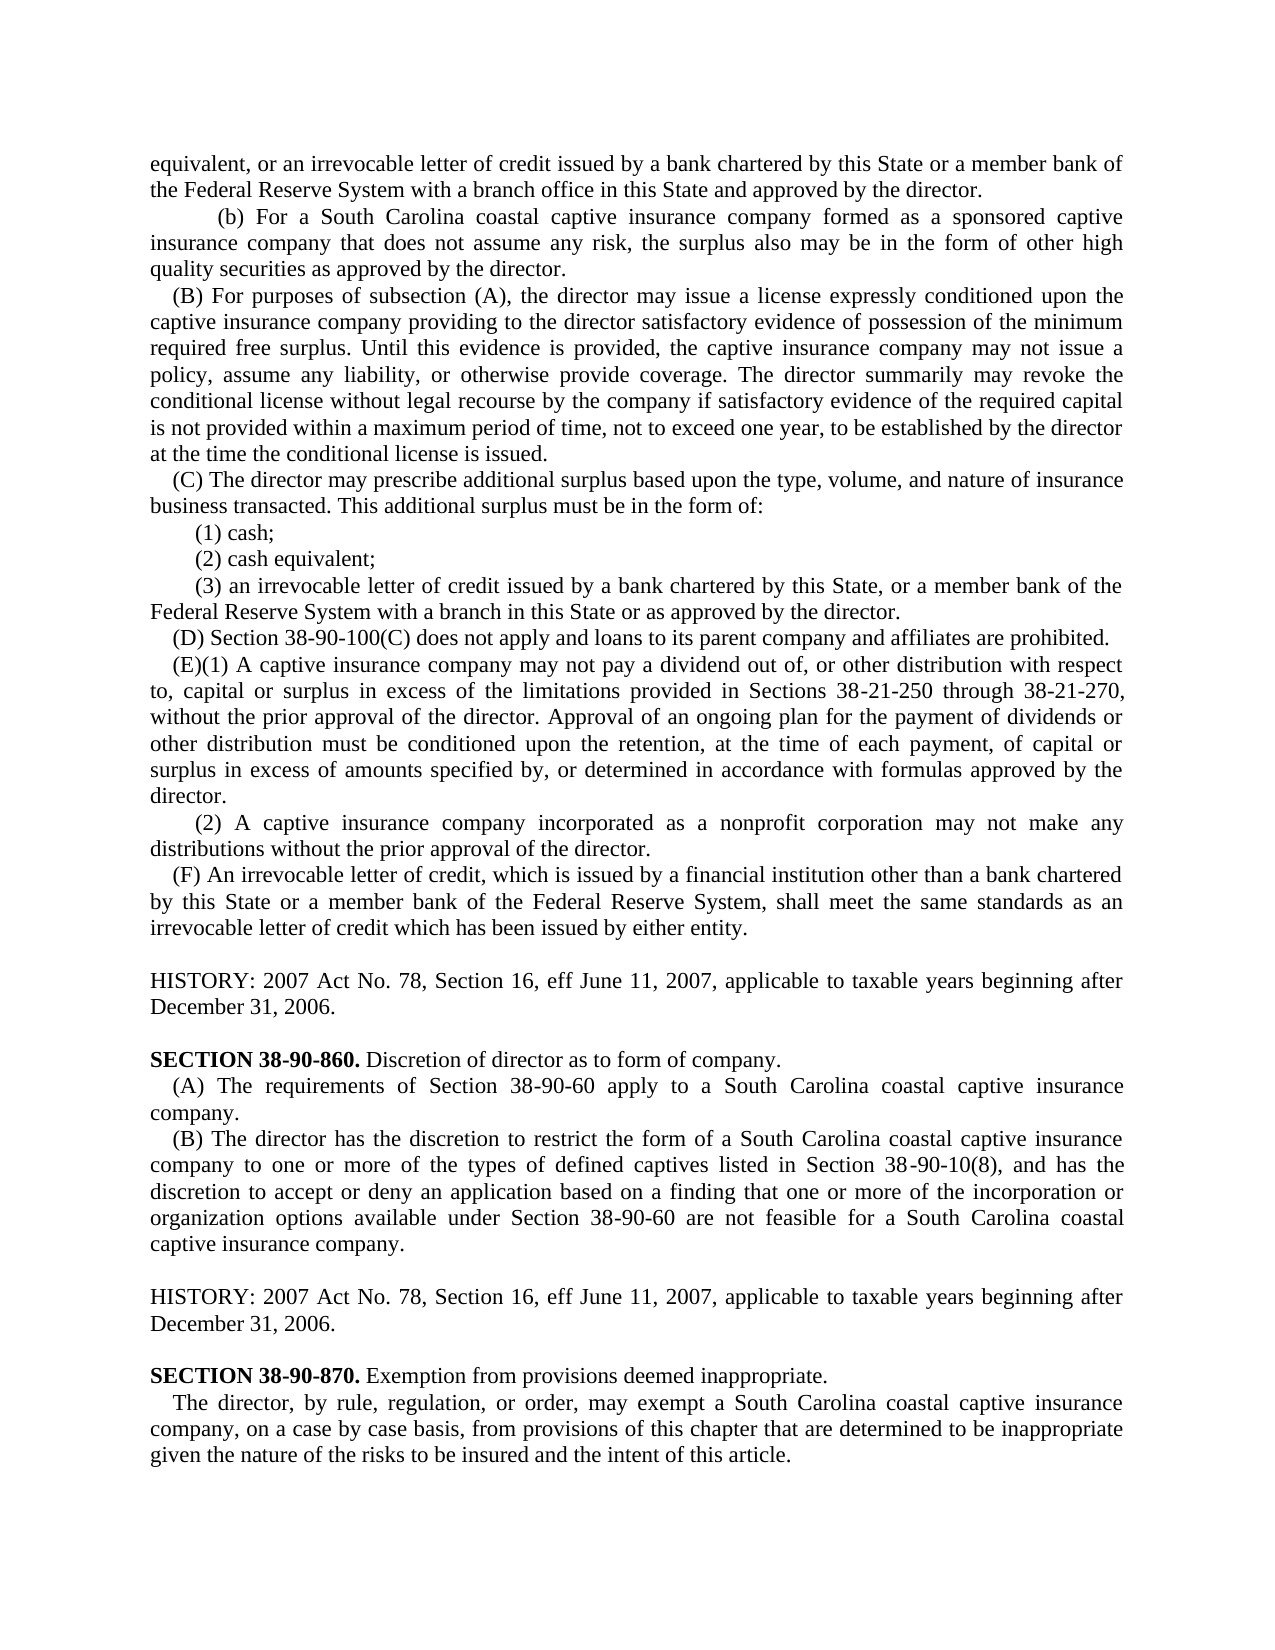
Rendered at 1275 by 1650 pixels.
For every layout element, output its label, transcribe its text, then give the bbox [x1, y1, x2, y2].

text (C) The director may prescribe additional surplus based upon the type, volume, and nature of insurance business transacted. This additional surplus must be in the form of: [150, 466, 1125, 519]
text (E)(1) A captive insurance company may not pay a dividend out of, or other distribution with respect to, capital or surplus in excess of the limitations provided in Sections 38-21-250 through 38-21-270, without the prior approval of the director. Approval of an ongoing plan for the payment of dividends or other distribution must be conditioned upon the retention, at the time of each payment, of capital or surplus in excess of amounts specified by, or determined in accordance with formulas approved by the director. [150, 651, 1125, 809]
text (B) For purposes of subsection (A), the director may issue a license expressly conditioned upon the captive insurance company providing to the director satisfactory evidence of possession of the minimum required free surplus. Until this evidence is provided, the captive insurance company may not issue a policy, assume any liability, or otherwise provide coverage. The director summarily may revoke the conditional license without legal recourse by the company if satisfactory evidence of the required capital is not provided within a maximum period of time, not to exceed one year, to be established by the director at the time the conditional license is issued. [150, 282, 1125, 466]
text (B) The director has the discretion to restrict the form of a South Carolina coastal captive insurance company to one or more of the types of defined captives listed in Section 38-90-10(8), and has the discretion to accept or deny an application based on a finding that one or more of the incorporation or organization options available under Section 38-90-60 are not feasible for a South Carolina coastal captive insurance company. [150, 1125, 1125, 1257]
text SECTION 38-90-860. Discretion of director as to form of company. [150, 1046, 1125, 1072]
text (D) Section 38-90-100(C) does not apply and loans to its parent company and affiliates are prohibited. [150, 624, 1125, 651]
text (A) The requirements of Section 38-90-60 apply to a South Carolina coastal captive insurance company. [150, 1072, 1125, 1125]
text (1) cash; [150, 519, 1125, 545]
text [150, 150, 1125, 203]
text (b) For a South Carolina coastal captive insurance company formed as a sponsored captive insurance company that does not assume any risk, the surplus also may be in the form of other high quality securities as approved by the director. [150, 203, 1125, 282]
text SECTION 38-90-870. Exemption from provisions deemed inappropriate. [150, 1362, 1125, 1389]
text The director, by rule, regulation, or order, may exempt a South Carolina coastal captive insurance company, on a case by case basis, from provisions of this chapter that are determined to be inappropriate given the nature of the risks to be insured and the intent of this article. [150, 1389, 1125, 1468]
text (2) A captive insurance company incorporated as a nonprofit corporation may not make any distributions without the prior approval of the director. [150, 809, 1125, 862]
text HISTORY: 2007 Act No. 78, Section 16, eff June 11, 2007, applicable to taxable years beginning after December 31, 2006. [150, 1283, 1125, 1336]
text HISTORY: 2007 Act No. 78, Section 16, eff June 11, 2007, applicable to taxable years beginning after December 31, 2006. [150, 967, 1125, 1020]
text (F) An irrevocable letter of credit, which is issued by a financial institution other than a bank chartered by this State or a member bank of the Federal Reserve System, shall meet the same standards as an irrevocable letter of credit which has been issued by either entity. [150, 862, 1125, 941]
text (3) an irrevocable letter of credit issued by a bank chartered by this State, or a member bank of the Federal Reserve System with a branch in this State or as approved by the director. [150, 572, 1125, 624]
text (2) cash equivalent; [150, 545, 1125, 572]
